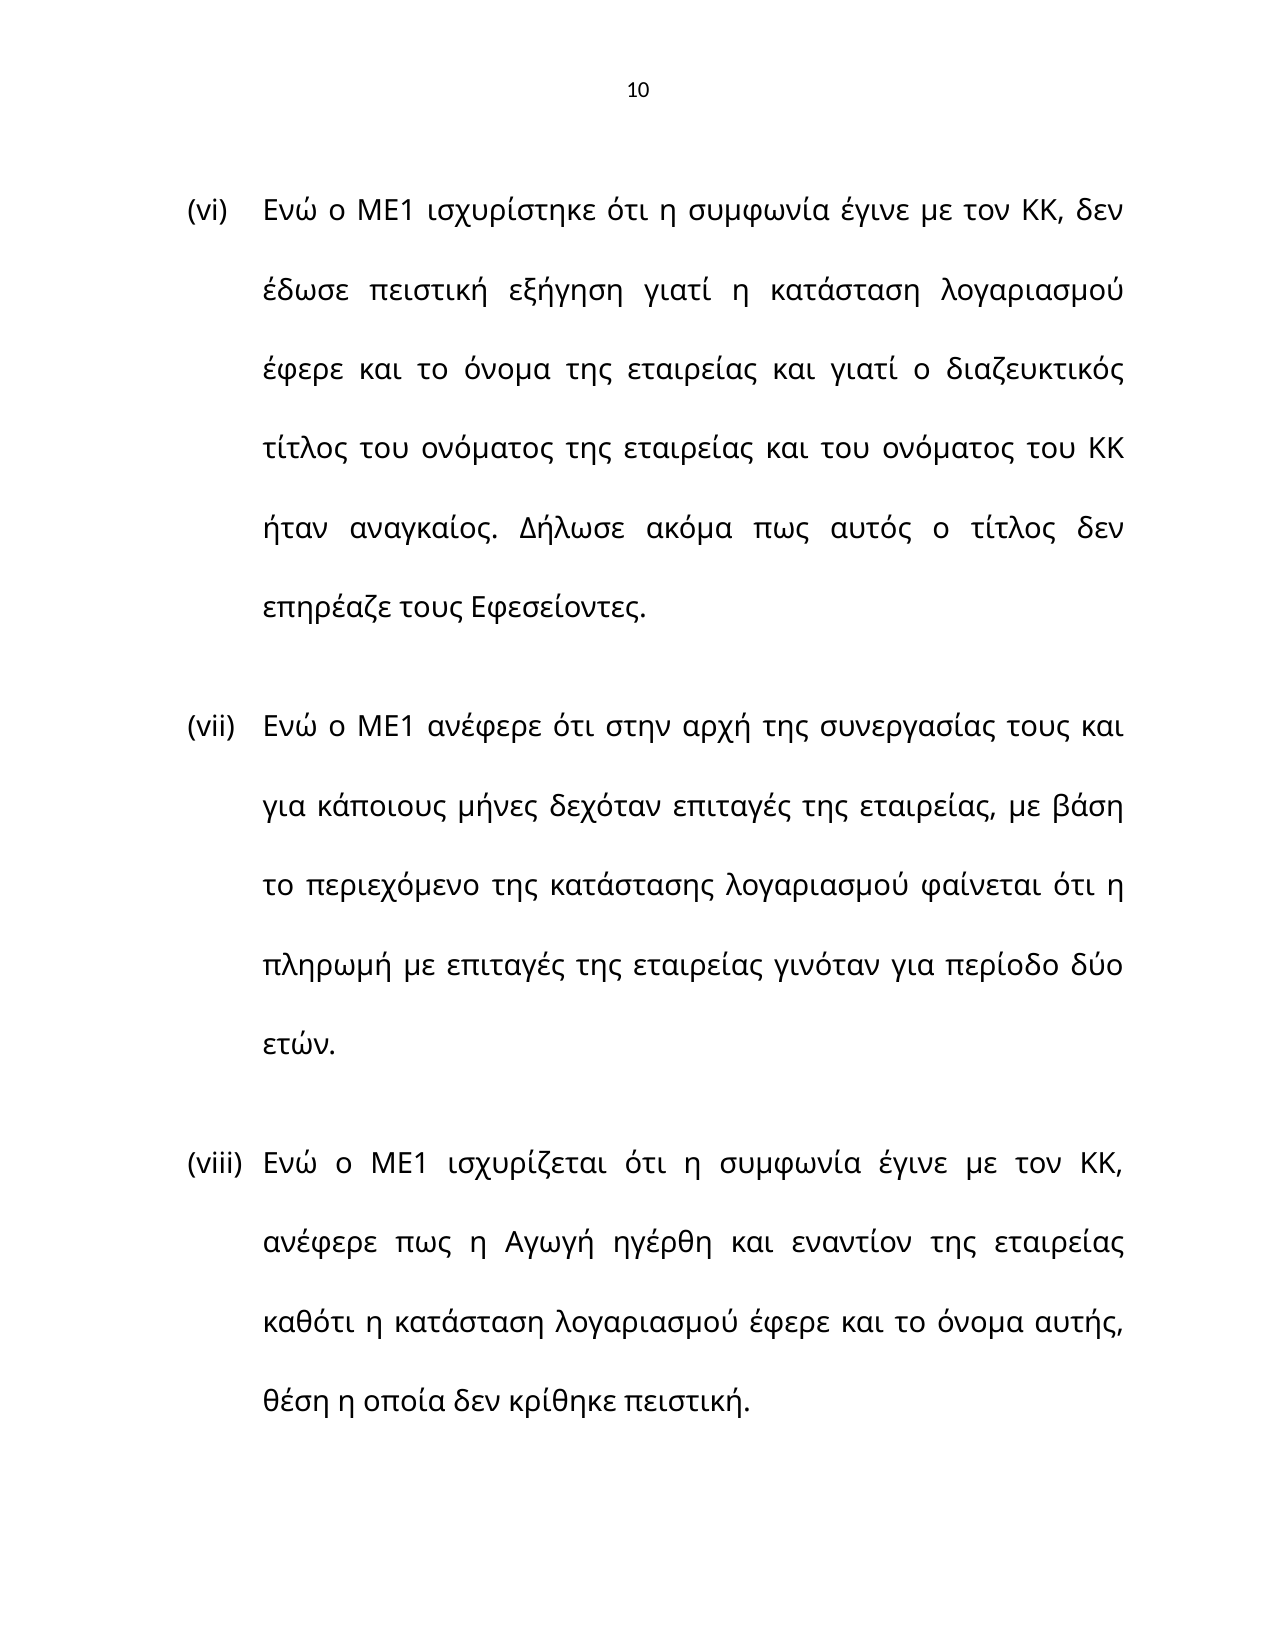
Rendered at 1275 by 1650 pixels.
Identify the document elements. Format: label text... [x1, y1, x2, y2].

list Ενώ ο ΜΕ1 ανέφερε ότι στην αρχή της συνεργασίας τους και για κάποιους μήνες δεχόταν επιταγές της εταιρείας, με βάση το περιεχόμενο της κατάστασης λογαριασμού φαίνεται ότι η πληρωμή με επιταγές της εταιρείας γινόταν για περίοδο δύο ετών. [187, 706, 1125, 1063]
list Ενώ ο ΜΕ1 ισχυρίστηκε ότι η συμφωνία έγινε με τον ΚΚ, δεν έδωσε πειστική εξήγηση γιατί η κατάσταση λογαριασμού έφερε και το όνομα της εταιρείας και γιατί ο διαζευκτικός τίτλος του ονόματος της εταιρείας και του ονόματος του ΚΚ ήταν αναγκαίος. Δήλωσε ακόμα πως αυτός ο τίτλος δεν επηρέαζε τους Εφεσείοντες. [187, 190, 1125, 626]
list Ενώ ο ΜΕ1 ισχυρίζεται ότι η συμφωνία έγινε με τον ΚΚ, ανέφερε πως η Αγωγή ηγέρθη και εναντίον της εταιρείας καθότι η κατάσταση λογαριασμού έφερε και το όνομα αυτής, θέση η οποία δεν κρίθηκε πειστική. [187, 1142, 1125, 1420]
